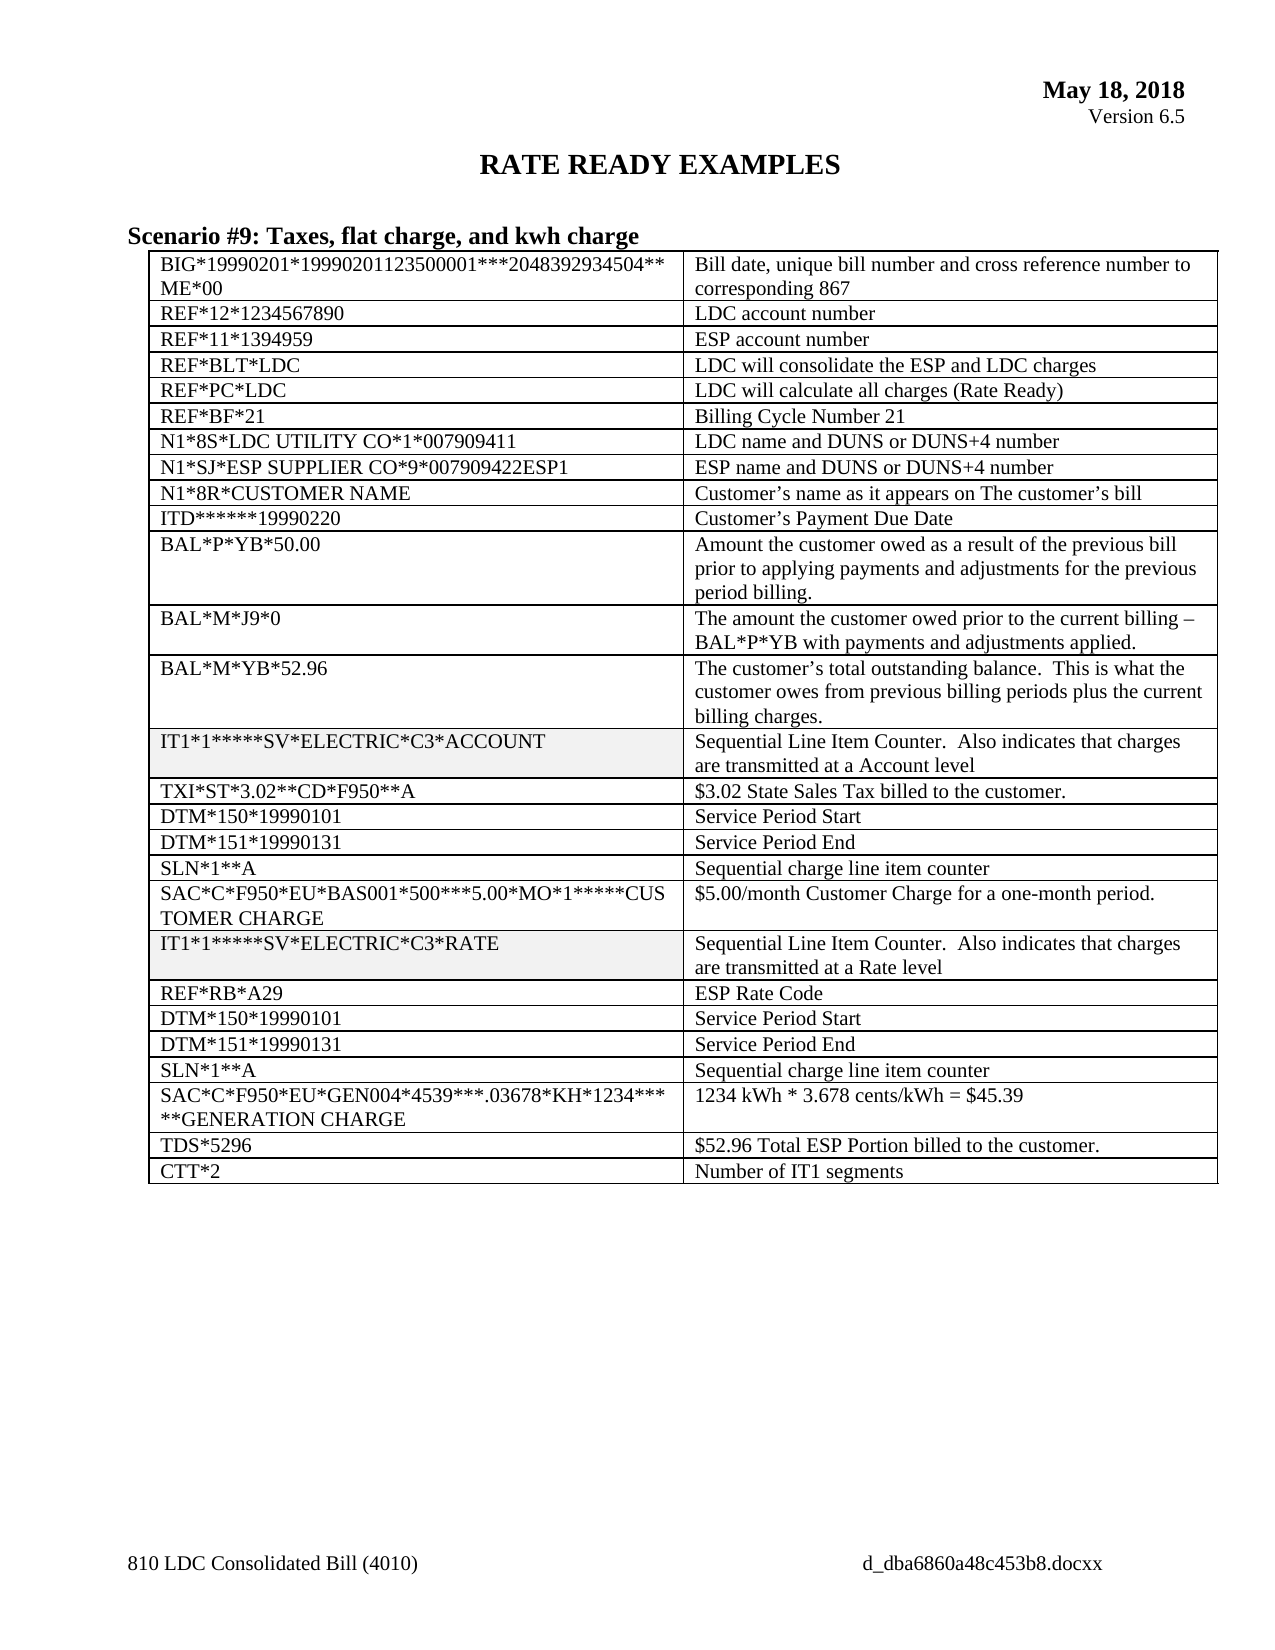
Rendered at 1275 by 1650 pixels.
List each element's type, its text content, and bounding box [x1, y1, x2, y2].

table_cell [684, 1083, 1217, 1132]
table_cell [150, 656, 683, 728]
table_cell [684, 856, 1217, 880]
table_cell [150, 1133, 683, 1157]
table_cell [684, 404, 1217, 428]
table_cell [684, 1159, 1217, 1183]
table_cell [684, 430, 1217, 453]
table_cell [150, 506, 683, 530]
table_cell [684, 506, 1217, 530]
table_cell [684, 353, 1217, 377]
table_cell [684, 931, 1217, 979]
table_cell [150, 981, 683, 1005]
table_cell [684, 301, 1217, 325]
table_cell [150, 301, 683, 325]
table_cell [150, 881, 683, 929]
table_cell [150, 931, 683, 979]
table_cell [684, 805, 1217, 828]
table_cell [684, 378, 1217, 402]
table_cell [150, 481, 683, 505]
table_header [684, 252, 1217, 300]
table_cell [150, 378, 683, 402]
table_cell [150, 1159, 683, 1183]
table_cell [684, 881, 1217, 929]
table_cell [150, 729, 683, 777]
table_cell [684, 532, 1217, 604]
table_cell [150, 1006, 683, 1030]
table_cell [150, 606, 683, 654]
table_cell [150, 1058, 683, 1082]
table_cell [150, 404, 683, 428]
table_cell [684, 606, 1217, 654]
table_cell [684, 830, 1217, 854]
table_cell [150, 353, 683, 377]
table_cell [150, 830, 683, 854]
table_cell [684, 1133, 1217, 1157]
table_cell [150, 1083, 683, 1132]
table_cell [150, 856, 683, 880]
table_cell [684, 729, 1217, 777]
subtitle Scenario #9: Taxes, flat charge, and kwh charge [127, 221, 1170, 250]
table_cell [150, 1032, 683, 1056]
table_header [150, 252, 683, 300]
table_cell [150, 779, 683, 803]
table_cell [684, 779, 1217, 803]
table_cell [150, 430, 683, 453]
text RATE READY EXAMPLES [127, 147, 1185, 181]
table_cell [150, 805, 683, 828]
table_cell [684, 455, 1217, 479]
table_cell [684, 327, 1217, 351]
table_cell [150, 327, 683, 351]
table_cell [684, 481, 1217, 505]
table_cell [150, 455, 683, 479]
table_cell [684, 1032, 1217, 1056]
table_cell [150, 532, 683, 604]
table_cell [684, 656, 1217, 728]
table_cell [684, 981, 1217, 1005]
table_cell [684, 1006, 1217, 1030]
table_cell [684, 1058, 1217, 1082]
